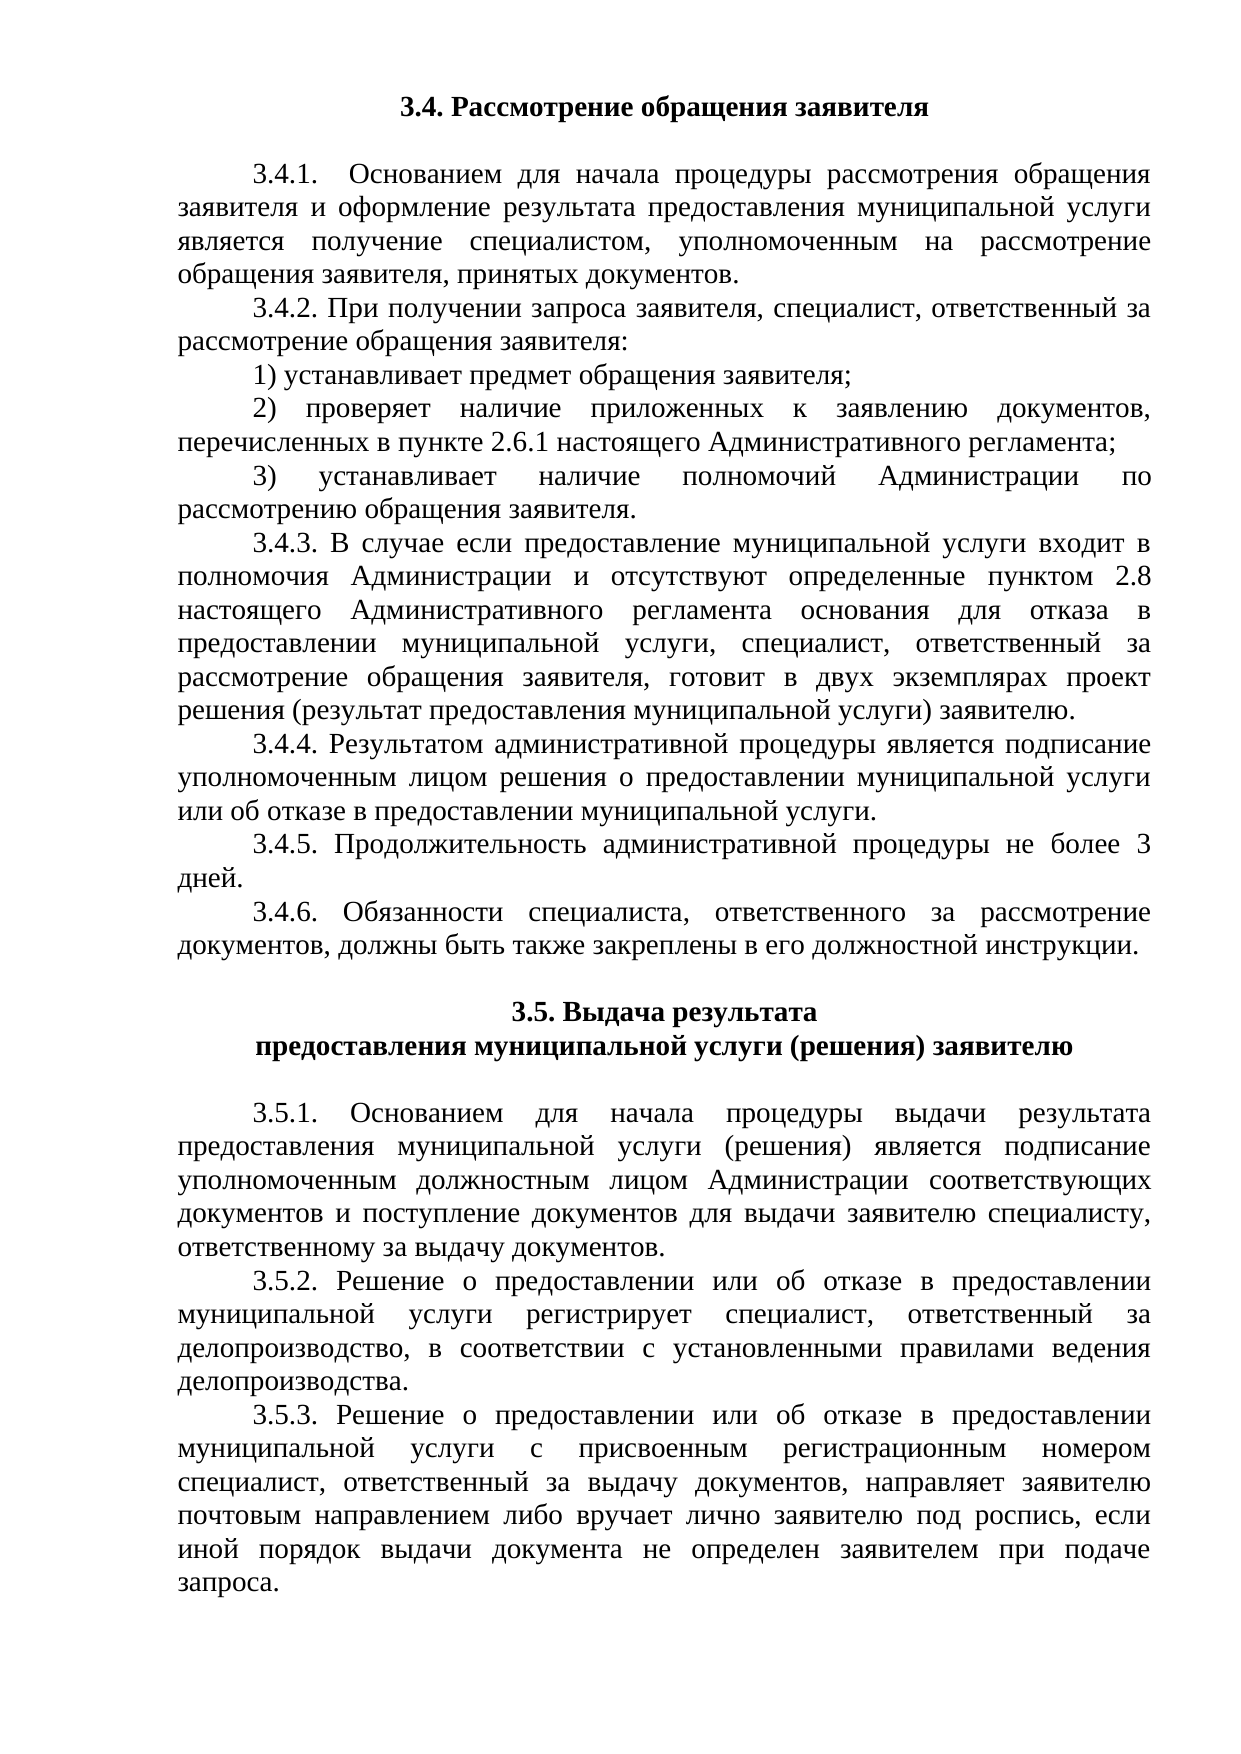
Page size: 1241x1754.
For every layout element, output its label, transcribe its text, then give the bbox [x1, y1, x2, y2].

text 3.5.3. Решение о предоставлении или об отказе в предоставлении муниципальной услуги с присвоенным регистрационным номером специалист, ответственный за выдачу документов, направляет заявителю почтовым направлением либо вручает лично заявителю под роспись, если иной порядок выдачи документа не определен заявителем при подаче запроса. [177, 1397, 1152, 1598]
text 3.5.1. Основанием для начала процедуры выдачи результата предоставления муниципальной услуги (решения) является подписание уполномоченным должностным лицом Администрации соответствующих документов и поступление документов для выдачи заявителю специалисту, ответственному за выдачу документов. [177, 1095, 1152, 1263]
text 3.4.3. В случае если предоставление муниципальной услуги входит в полномочия Администрации и отсутствуют определенные пунктом 2.8 настоящего Административного регламента основания для отказа в предоставлении муниципальной услуги, специалист, ответственный за рассмотрение обращения заявителя, готовит в двух экземплярах проект решения (результат предоставления муниципальной услуги) заявителю. [177, 525, 1152, 726]
text 2) проверяет наличие приложенных к заявлению документов, перечисленных в пункте 2.6.1 настоящего Административного регламента; [177, 391, 1152, 458]
text 3.5. Выдача результата [177, 994, 1152, 1028]
text 1) устанавливает предмет обращения заявителя; [177, 357, 1152, 391]
text 3.4.6. Обязанности специалиста, ответственного за рассмотрение документов, должны быть также закреплены в его должностной инструкции. [177, 894, 1152, 961]
text 3.4.4. Результатом административной процедуры является подписание уполномоченным лицом решения о предоставлении муниципальной услуги или об отказе в предоставлении муниципальной услуги. [177, 726, 1152, 827]
text предоставления муниципальной услуги (решения) заявителю [177, 1028, 1152, 1061]
text 3.5.2. Решение о предоставлении или об отказе в предоставлении муниципальной услуги регистрирует специалист, ответственный за делопроизводство, в соответствии с установленными правилами ведения делопроизводства. [177, 1263, 1152, 1397]
text 3.4. Рассмотрение обращения заявителя [177, 89, 1152, 122]
text 3.4.1. Основанием для начала процедуры рассмотрения обращения заявителя и оформление результата предоставления муниципальной услуги является получение специалистом, уполномоченным на рассмотрение обращения заявителя, принятых документов. [177, 156, 1152, 290]
text 3.4.5. Продолжительность административной процедуры не более 3 дней. [177, 827, 1152, 894]
text 3.4.2. При получении запроса заявителя, специалист, ответственный за рассмотрение обращения заявителя: [177, 290, 1152, 357]
text 3) устанавливает наличие полномочий Администрации по рассмотрению обращения заявителя. [177, 458, 1152, 525]
